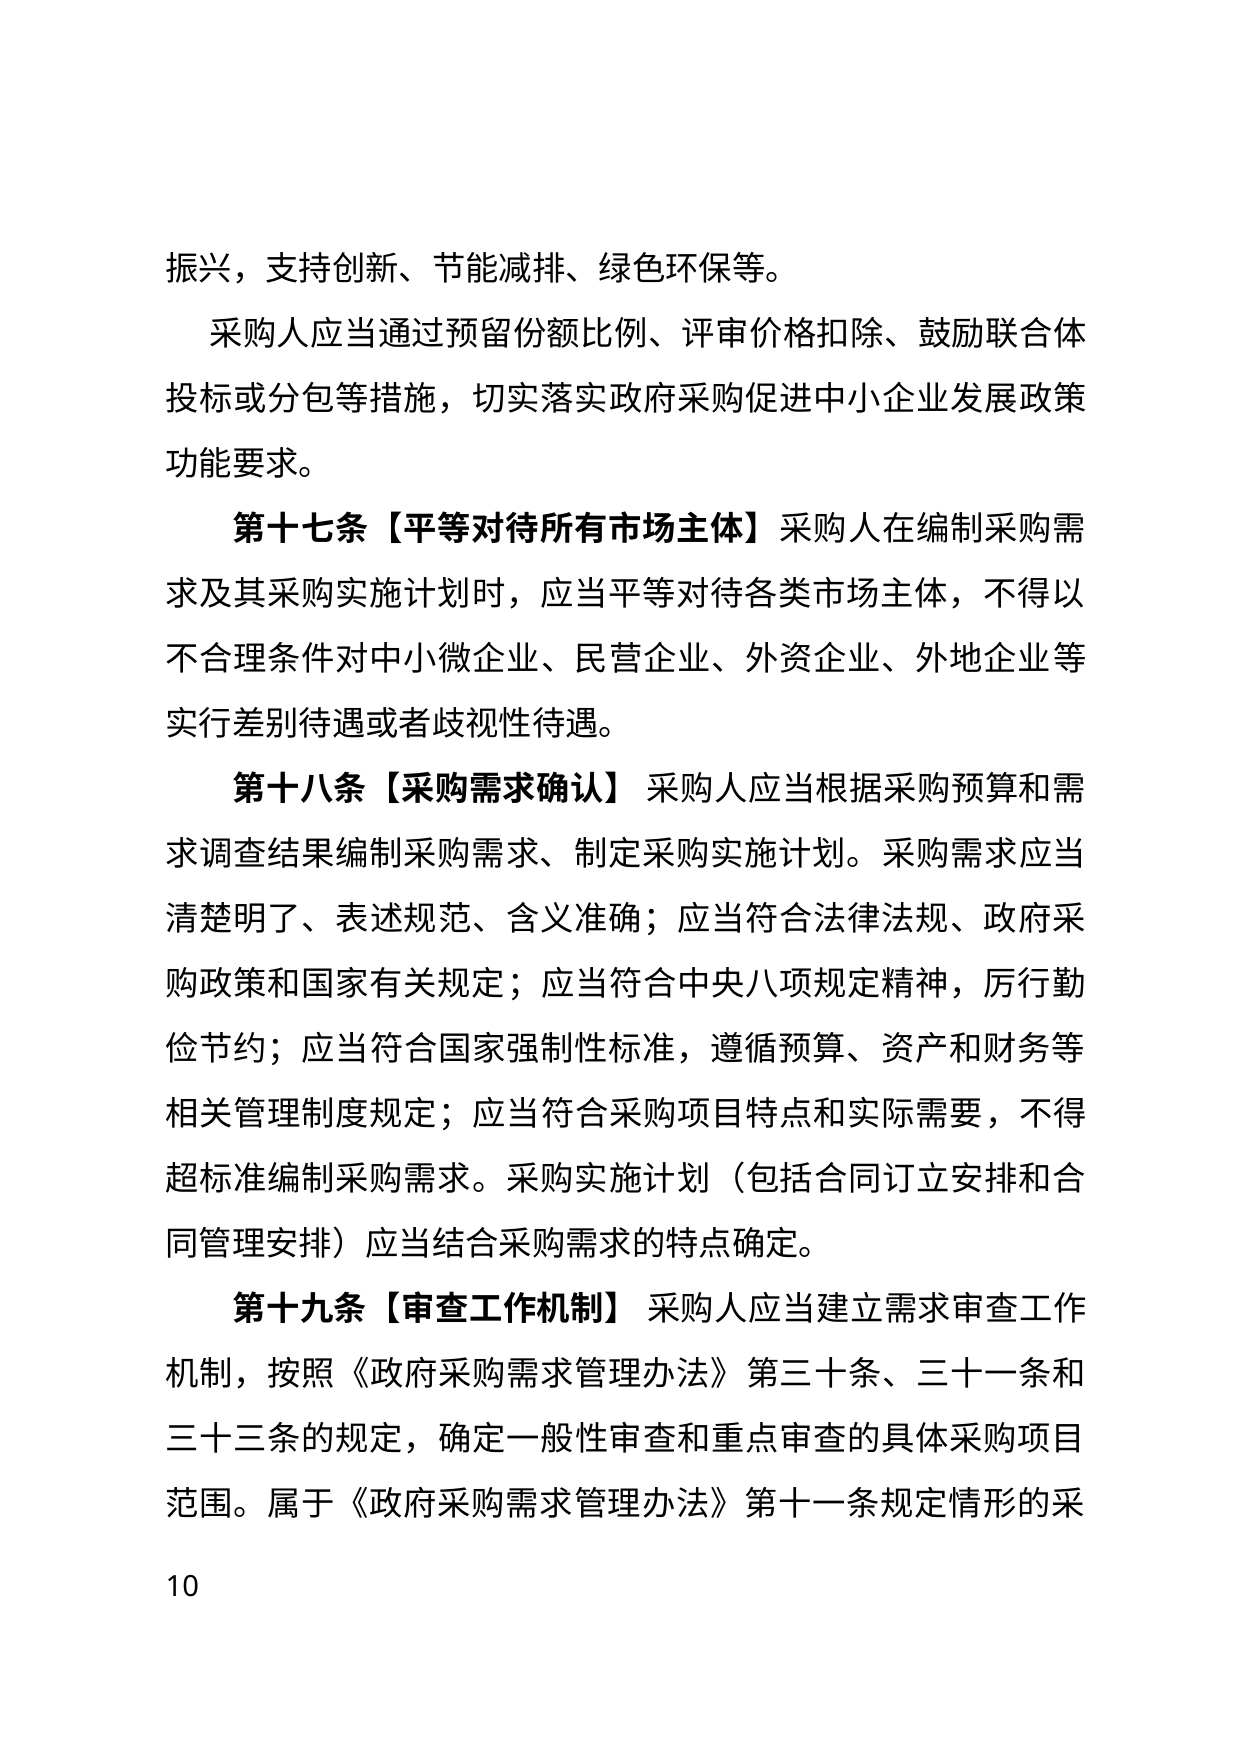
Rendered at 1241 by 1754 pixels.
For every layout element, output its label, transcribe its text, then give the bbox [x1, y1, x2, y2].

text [165, 233, 1087, 298]
text 第十七条【平等对待所有市场主体】采购人在编制采购需求及其采购实施计划时，应当平等对待各类市场主体，不得以不合理条件对中小微企业、民营企业、外资企业、外地企业等实行差别待遇或者歧视性待遇。 [165, 493, 1087, 753]
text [165, 1273, 1087, 1533]
text 采购人应当通过预留份额比例、评审价格扣除、鼓励联合体投标或分包等措施，切实落实政府采购促进中小企业发展政策功能要求。 [165, 298, 1087, 493]
text 第十八条【采购需求确认】 采购人应当根据采购预算和需求调查结果编制采购需求、制定采购实施计划。采购需求应当清楚明了、表述规范、含义准确；应当符合法律法规、政府采购政策和国家有关规定；应当符合中央八项规定精神，厉行勤俭节约；应当符合国家强制性标准，遵循预算、资产和财务等相关管理制度规定；应当符合采购项目特点和实际需要，不得超标准编制采购需求。采购实施计划（包括合同订立安排和合同管理安排）应当结合采购需求的特点确定。 [165, 753, 1087, 1273]
